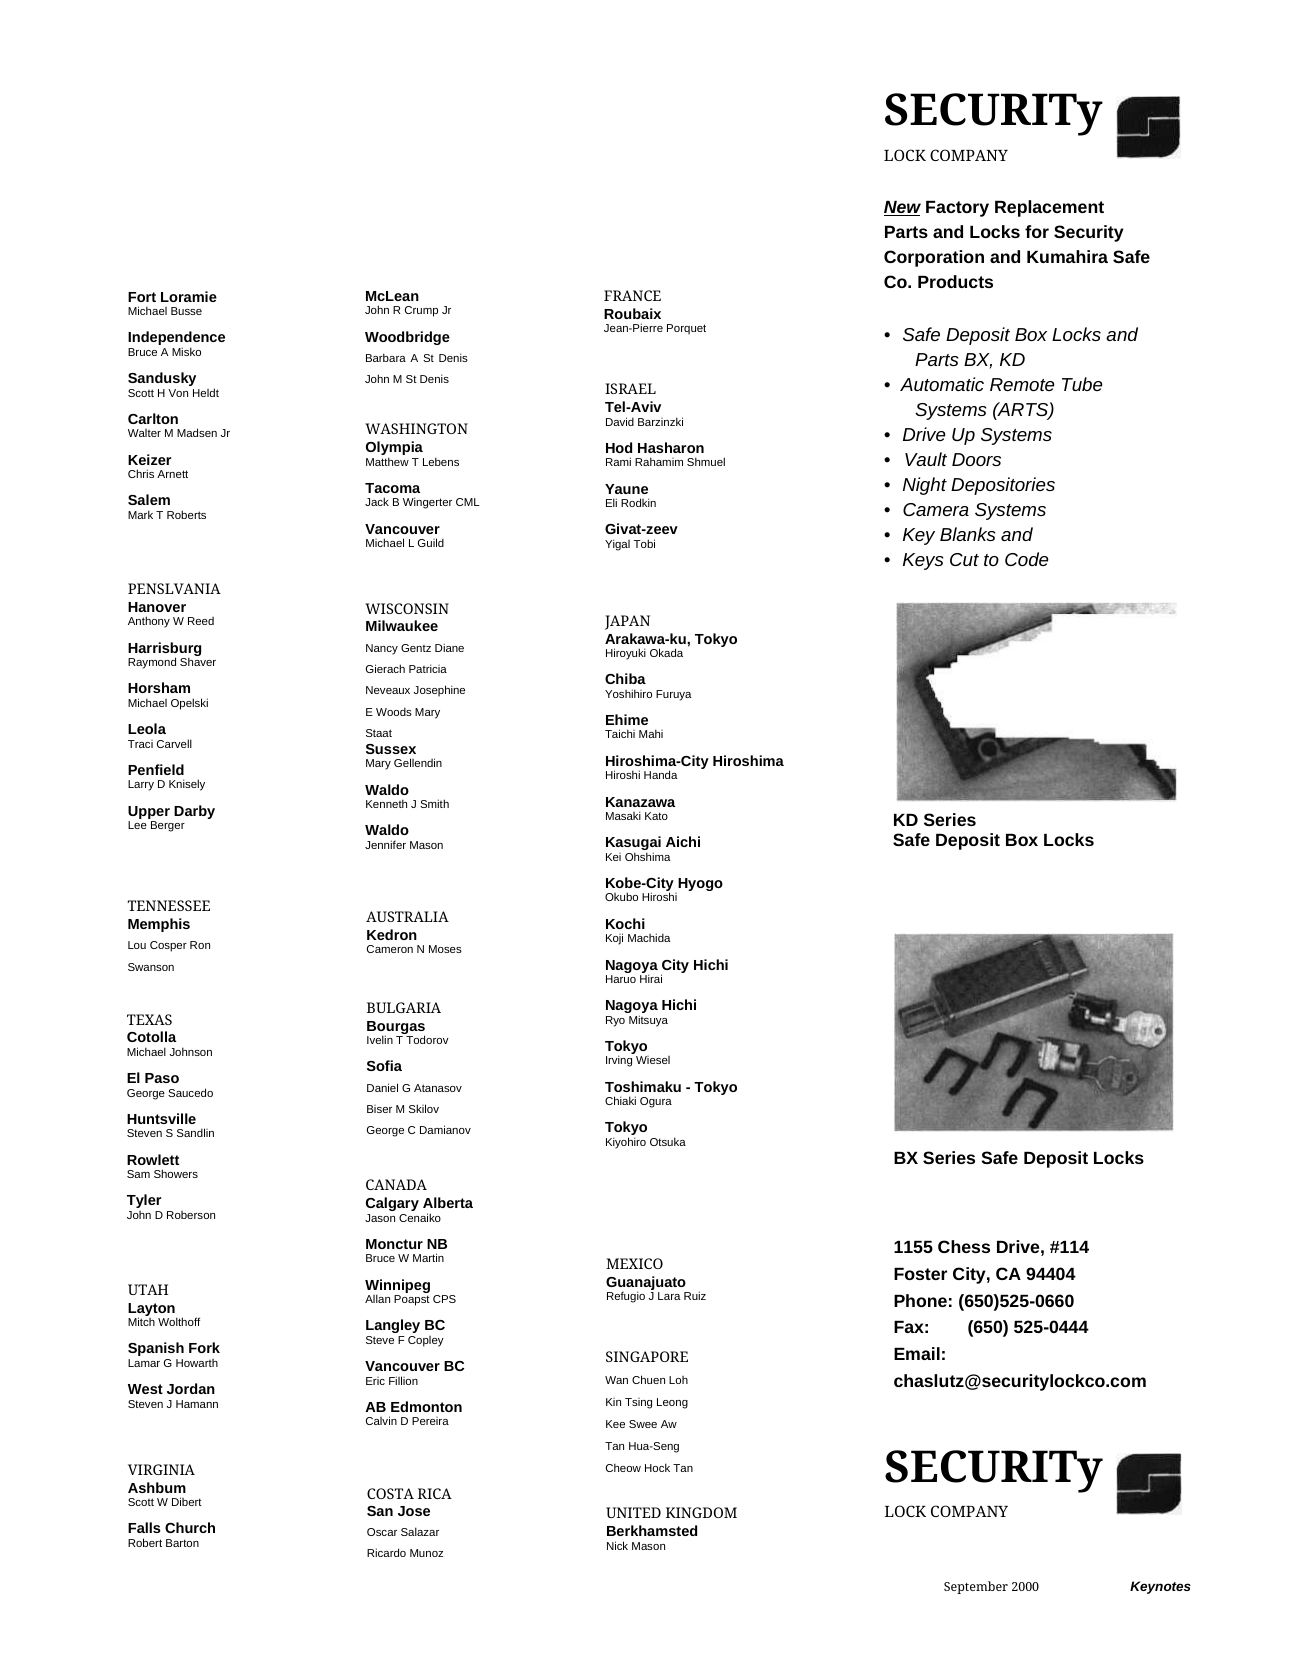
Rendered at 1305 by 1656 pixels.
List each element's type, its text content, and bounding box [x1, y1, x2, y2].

text Givat-zeev [605, 522, 731, 538]
text Matthew T Lebens [365, 456, 489, 469]
text Kedron [366, 927, 464, 944]
text Hiroshima-City Hiroshima [605, 753, 788, 769]
text Steve F Copley [365, 1334, 478, 1347]
text Sussex [365, 741, 468, 758]
text Eli Rodkin [605, 497, 731, 510]
text Huntsville [127, 1111, 220, 1128]
text Mark T Roberts [128, 509, 236, 522]
text Calgary Alberta [365, 1196, 478, 1212]
text Spanish Fork [128, 1341, 225, 1357]
text Tyler [127, 1193, 220, 1209]
text Keizer [128, 452, 236, 468]
text Kochi [605, 916, 788, 932]
list Camera Systems [884, 496, 1153, 521]
text Raymond Shaver [128, 656, 226, 669]
text Yoshihiro Furuya [605, 688, 788, 701]
text Michael Opelski [128, 697, 226, 710]
text Haruo Hirai [605, 973, 788, 986]
text TENNESSEE [127, 892, 218, 916]
text Falls Church [128, 1521, 218, 1537]
list Safe Deposit Box Locks and Parts BX, KD [884, 321, 1153, 371]
text Barbara A St Denis John M St Denis [365, 345, 468, 388]
text SINGAPORE [605, 1343, 699, 1367]
text Upper Darby [128, 803, 226, 819]
text Sandusky [128, 371, 236, 387]
text Mitch Wolthoff [128, 1316, 225, 1329]
text Woodbridge [365, 329, 468, 345]
text Memphis [127, 916, 218, 932]
text Harrisburg [128, 640, 226, 656]
text Kanazawa [605, 794, 788, 810]
text Koji Machida [605, 932, 788, 945]
text Yigal Tobi [605, 538, 731, 551]
text Layton [128, 1300, 225, 1316]
text Ashbum [128, 1480, 218, 1496]
list Key Blanks and [884, 521, 1153, 546]
text Kobe-City Hyogo [605, 876, 788, 892]
text Michael L Guild [365, 537, 489, 550]
text LOCK COMPANY [884, 140, 1153, 166]
text Nagoya Hichi [605, 998, 788, 1014]
text Hiroshi Handa [605, 769, 788, 782]
text Cotolla [127, 1030, 220, 1046]
text Tacoma [365, 480, 489, 497]
text LOCK COMPANY [884, 1497, 1116, 1521]
text WISCONSIN [365, 595, 468, 619]
text Hiroyuki Okada [605, 647, 788, 660]
text Tokyo [605, 1038, 788, 1055]
text Michael Busse [128, 305, 236, 318]
text Horsham [128, 681, 226, 697]
text Hanover [128, 599, 226, 616]
text Monctur NB [365, 1236, 478, 1253]
text Steven J Hamann [128, 1398, 225, 1411]
text Robert Barton [128, 1537, 218, 1550]
text Jennifer Mason [365, 839, 468, 852]
text VIRGINIA [128, 1456, 218, 1480]
text Leola [128, 722, 226, 738]
text Bourgas [366, 1018, 473, 1034]
text Tel-Aviv [605, 400, 731, 416]
text 1155 Chess Drive, #114 Foster City, CA 94404 Phone: (650)525-0660 Fax: (650) 525-0444 [893, 1232, 1099, 1339]
text Scott W Dibert [128, 1496, 218, 1509]
text Langley BC [365, 1318, 478, 1334]
text Waldo [365, 823, 468, 839]
text AB Edmonton [365, 1399, 478, 1416]
text Email: [893, 1339, 1176, 1366]
picture [1116, 96, 1181, 159]
list Keys Cut to Code [884, 546, 1153, 571]
text Keynotes [1130, 1579, 1191, 1594]
text Daniel G Atanasov Biser M Skilov George C Damianov [366, 1075, 473, 1139]
picture [1116, 1453, 1182, 1515]
text Tokyo [605, 1120, 788, 1136]
text Masaki Kato [605, 810, 788, 823]
text Independence [128, 330, 236, 346]
text Nick Mason [606, 1540, 746, 1553]
text Taichi Mahi [605, 729, 788, 742]
text Kiyohiro Otsuka [605, 1136, 788, 1149]
list Drive Up Systems [884, 421, 1153, 446]
text Nancy Gentz Diane Gierach Patricia Neveaux Josephine E Woods Mary Staat [365, 635, 468, 741]
text West Jordan [128, 1382, 225, 1398]
text Vancouver [365, 521, 489, 537]
text Toshimaku - Tokyo [605, 1079, 788, 1095]
text Kei Ohshima [605, 851, 788, 864]
text Bruce A Misko [128, 346, 236, 359]
text Ryo Mitsuya [605, 1014, 788, 1027]
text Oscar Salazar Ricardo Munoz [367, 1520, 461, 1562]
text FRANCE [604, 282, 709, 306]
text New Factory Replacement Parts and Locks for Security Corporation and Kumahira Safe Co. Products [884, 194, 1153, 294]
text KD Series [893, 811, 1112, 831]
list Night Depositories [884, 471, 1153, 496]
text Kasugai Aichi [605, 835, 788, 851]
text September 2000 [944, 1575, 1039, 1596]
text Lou Cosper Ron Swanson [127, 932, 218, 975]
text Salem [128, 493, 236, 509]
text Carlton [128, 411, 236, 428]
text Guanajuato [606, 1274, 710, 1291]
text Yaune [605, 481, 731, 497]
text El Paso [127, 1071, 220, 1087]
text Arakawa-ku, Tokyo [605, 631, 788, 647]
text Berkhamsted [606, 1524, 746, 1540]
picture [894, 933, 1174, 1132]
text Sofia [366, 1059, 473, 1075]
text Vancouver BC [365, 1358, 478, 1375]
text Milwaukee [365, 619, 468, 635]
text Chiba [605, 672, 788, 688]
text UTAH [128, 1276, 225, 1300]
text Ivelin T Todorov [366, 1034, 473, 1047]
list Automatic Remote Tube Systems (ARTS) [884, 371, 1153, 421]
text John D Roberson [127, 1209, 220, 1222]
text San Jose [367, 1504, 461, 1520]
text Sam Showers [127, 1168, 220, 1181]
text chaslutz@securitylockco.com [893, 1366, 1176, 1393]
text AUSTRALIA [366, 903, 464, 927]
text Kenneth J Smith [365, 798, 468, 811]
text Chris Arnett [128, 468, 236, 481]
text COSTA RICA [367, 1480, 461, 1504]
text Fort Loramie [128, 289, 236, 305]
text BULGARIA [366, 994, 473, 1018]
text JAPAN [605, 607, 788, 631]
text Lamar G Howarth [128, 1357, 225, 1370]
text Nagoya City Hichi [605, 957, 788, 973]
text UNITED KINGDOM [606, 1499, 746, 1524]
text TEXAS [127, 1006, 220, 1030]
text PENSLVANIA [128, 575, 226, 599]
list Vault Doors [884, 446, 1153, 471]
text CANADA [365, 1171, 478, 1196]
text Michael Johnson [127, 1046, 220, 1059]
text Chiaki Ogura [605, 1095, 788, 1108]
picture [896, 602, 1177, 802]
text Waldo [365, 782, 468, 798]
text Allan Poapst CPS [365, 1293, 478, 1306]
text George Saucedo [127, 1087, 220, 1100]
text Winnipeg [365, 1277, 478, 1293]
text BX Series Safe Deposit Locks [893, 1148, 1144, 1168]
text MEXICO [606, 1250, 710, 1274]
text Safe Deposit Box Locks [893, 831, 1112, 850]
text WASHINGTON [365, 416, 489, 440]
text Roubaix [604, 306, 709, 323]
text Wan Chuen Loh Kin Tsing Leong Kee Swee Aw Tan Hua-Seng Cheow Hock Tan [605, 1367, 699, 1477]
text SECURITy [884, 1424, 1116, 1497]
text Lee Berger [128, 819, 226, 832]
text SECURITy [884, 68, 1153, 140]
text Rowlett [127, 1152, 220, 1168]
text Traci Carvell [128, 738, 226, 751]
text McLean [365, 288, 468, 305]
text Penfield [128, 762, 226, 779]
text ISRAEL [605, 376, 731, 400]
text Ehime [605, 713, 788, 729]
text Olympia [365, 440, 489, 456]
text Hod Hasharon [605, 440, 731, 457]
text David Barzinzki [605, 416, 731, 429]
